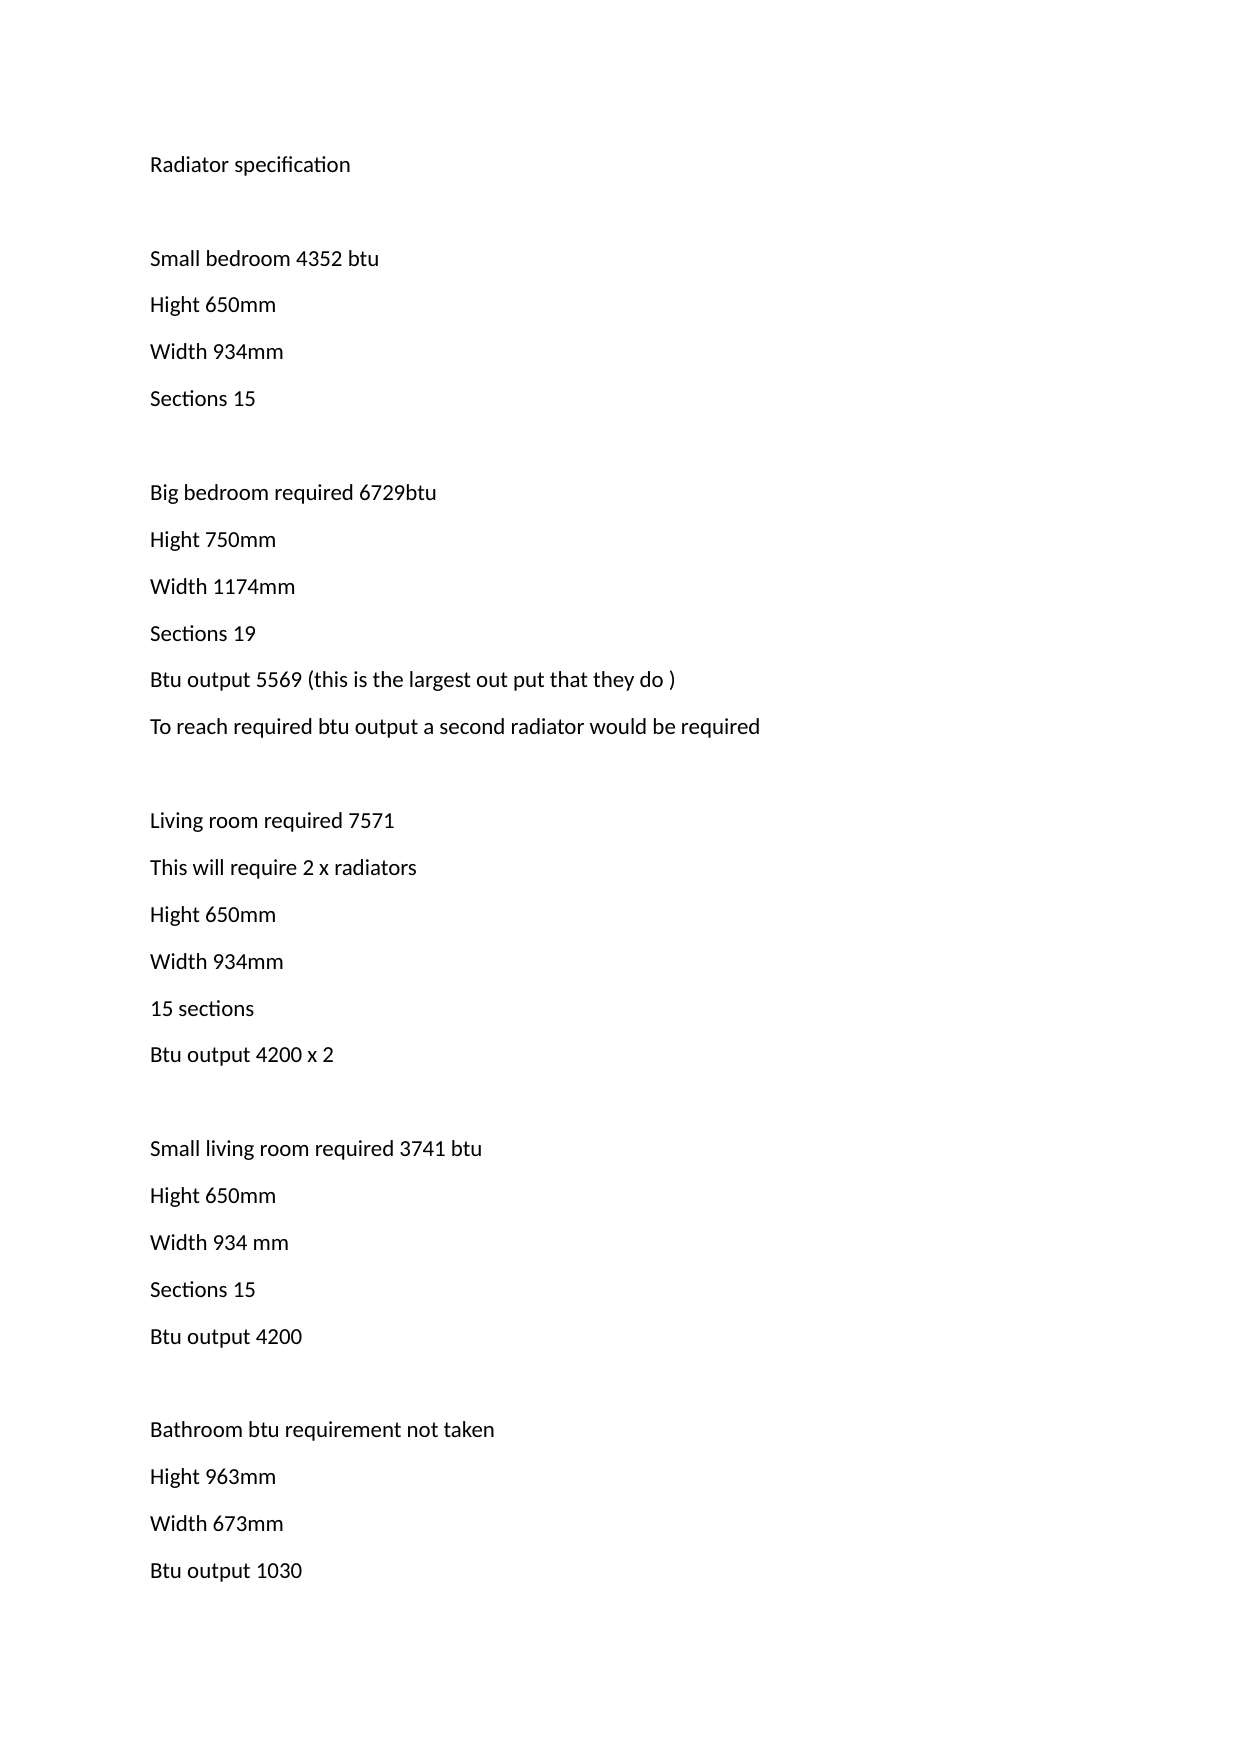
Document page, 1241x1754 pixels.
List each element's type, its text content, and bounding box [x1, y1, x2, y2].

text 15 sections [150, 994, 1090, 1022]
text Small bedroom 4352 btu [150, 244, 1090, 272]
text Sections 15 [150, 384, 1090, 412]
text Btu output 4200 x 2 [150, 1041, 1090, 1069]
text To reach required btu output a second radiator would be required [150, 712, 1090, 741]
text Width 673mm [150, 1509, 1090, 1537]
text Hight 650mm [150, 291, 1090, 319]
text Width 934mm [150, 947, 1090, 975]
text This will require 2 x radiators [150, 853, 1090, 881]
text Living room required 7571 [150, 806, 1090, 834]
text Width 934mm [150, 337, 1090, 366]
text Sections 15 [150, 1275, 1090, 1303]
text Hight 650mm [150, 900, 1090, 928]
text Sections 19 [150, 619, 1090, 647]
text Hight 963mm [150, 1462, 1090, 1491]
text Bathroom btu requirement not taken [150, 1416, 1090, 1444]
text Width 934 mm [150, 1228, 1090, 1256]
text Hight 750mm [150, 525, 1090, 553]
text Big bedroom required 6729btu [150, 478, 1090, 506]
text Hight 650mm [150, 1181, 1090, 1209]
text Radiator specification [150, 150, 1090, 178]
text Btu output 4200 [150, 1322, 1090, 1350]
text Btu output 5569 (this is the largest out put that they do ) [150, 666, 1090, 694]
text Btu output 1030 [150, 1556, 1090, 1584]
text Width 1174mm [150, 572, 1090, 600]
text Small living room required 3741 btu [150, 1134, 1090, 1162]
